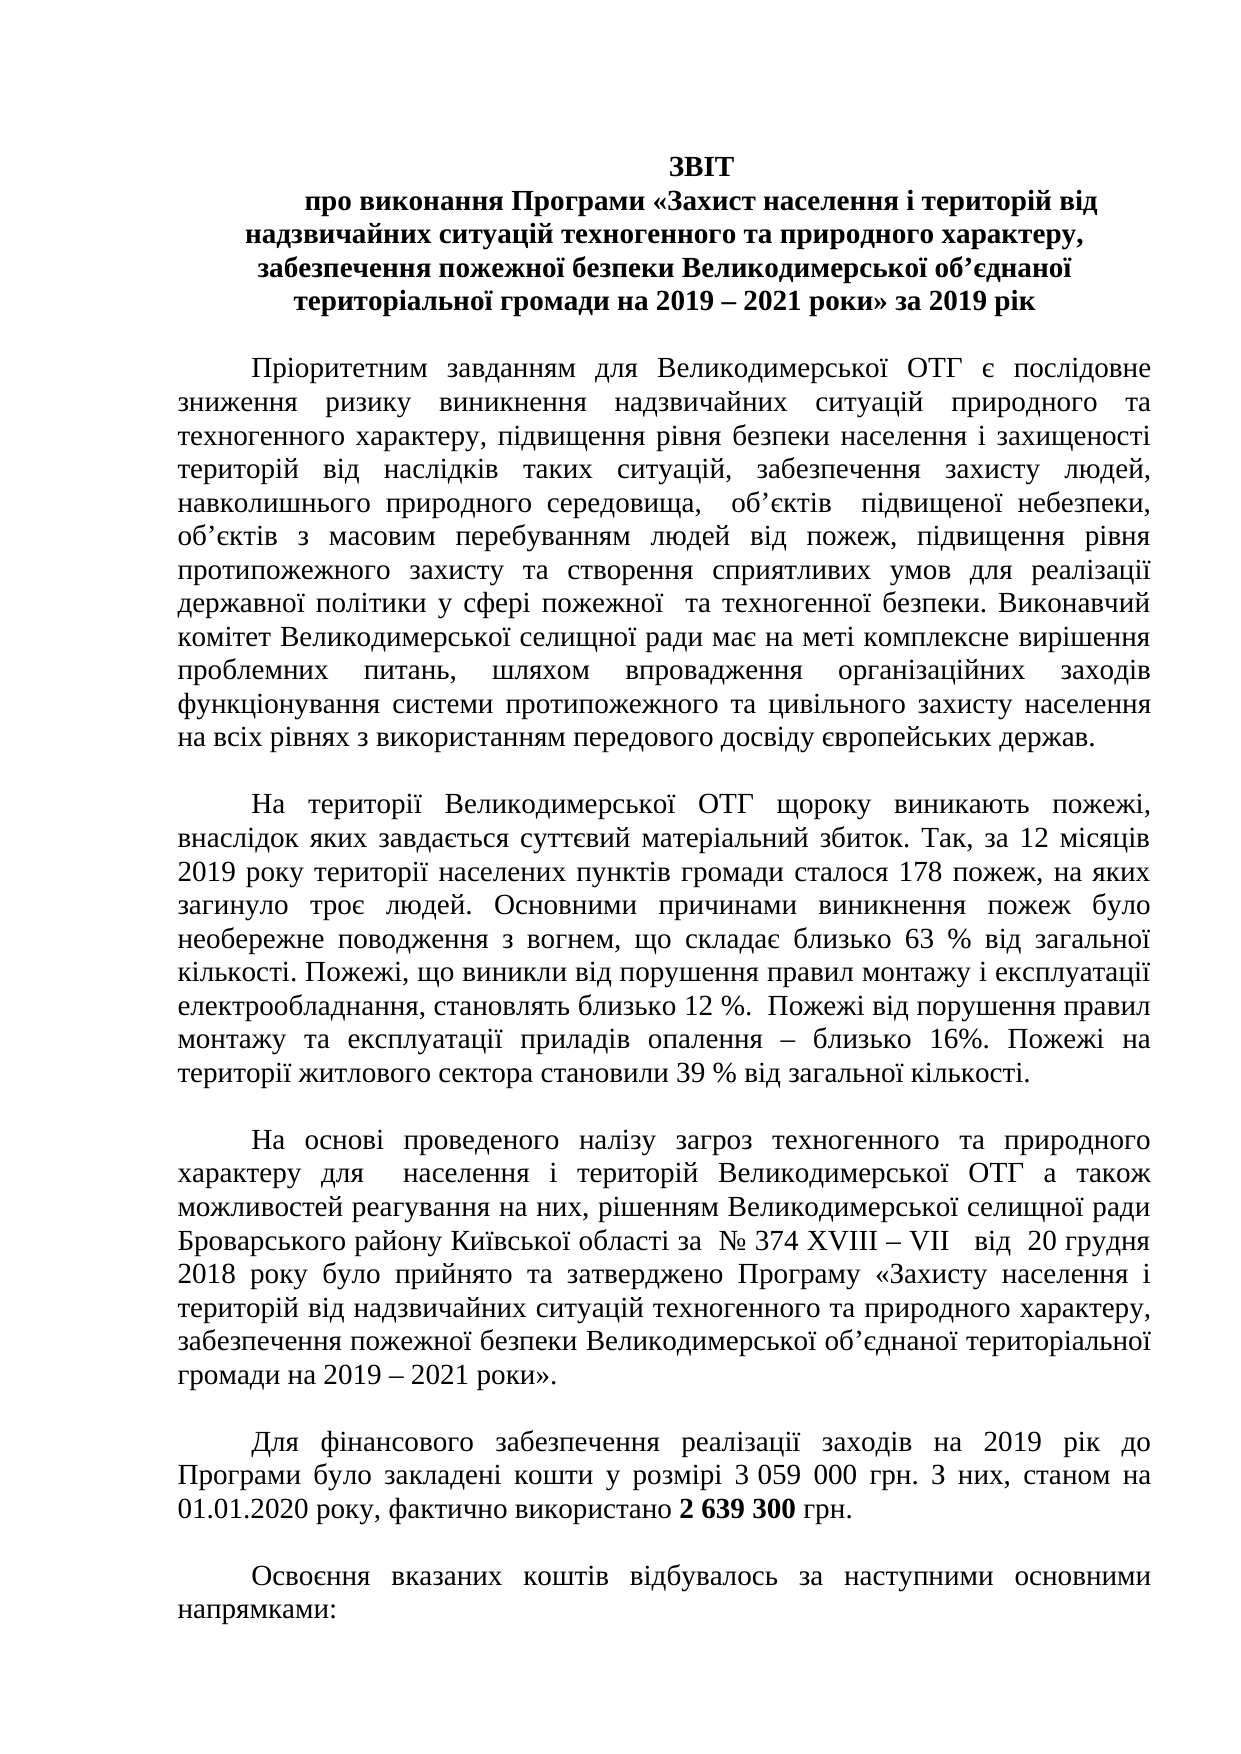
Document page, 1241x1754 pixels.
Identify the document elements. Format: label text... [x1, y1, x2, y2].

text ЗВІТ [177, 149, 1152, 183]
text Пріоритетним завданням для Великодимерської ОТГ є послідовне зниження ризику виникнення надзвичайних ситуацій природного та техногенного характеру, підвищення рівня безпеки населення і захищеності територій від наслідків таких ситуацій, забезпечення захисту людей, навколишнього природного середовища, об’єктів підвищеної небезпеки, об’єктів з масовим перебуванням людей від пожеж, підвищення рівня протипожежного захисту та створення сприятливих умов для реалізації державної політики у сфері пожежної та техногенної безпеки. Виконавчий комітет Великодимерської селищної ради має на меті комплексне вирішення проблемних питань, шляхом впровадження організаційних заходів функціонування системи протипожежного та цивільного захисту населення на всіх рівнях з використанням передового досвіду європейських держав. [177, 351, 1152, 753]
text Для фінансового забезпечення реалізації заходів на 2019 рік до Програми було закладені кошти у розмірі 3 059 000 грн. З них, станом на 01.01.2020 року, фактично використано 2 639 300 грн. [177, 1424, 1152, 1524]
text На території Великодимерської ОТГ щороку виникають пожежі, внаслідок яких завдається суттєвий матеріальний збиток. Так, за 12 місяців 2019 року території населених пунктів громади сталося 178 пожеж, на яких загинуло троє людей. Основними причинами виникнення пожеж було необережне поводження з вогнем, що складає близько 63 % від загальної кількості. Пожежі, що виникли від порушення правил монтажу і експлуатації електрообладнання, становлять близько 12 %. Пожежі від порушення правил монтажу та експлуатації приладів опалення – близько 16%. Пожежі на території житлового сектора становили 39 % від загальної кількості. [177, 787, 1152, 1088]
text Освоєння вказаних коштів відбувалось за наступними основними напрямками: [177, 1558, 1152, 1625]
text На основі проведеного налізу загроз техногенного та природного характеру для населення і територій Великодимерської ОТГ а також можливостей реагування на них, рішенням Великодимерської селищної ради Броварського району Київської області за № 374 XVIII – VІІ від 20 грудня 2018 року було прийнято та затверджено Програму «Захисту населення і територій від надзвичайних ситуацій техногенного та природного характеру, забезпечення пожежної безпеки Великодимерської об’єднаної територіальної громади на 2019 – 2021 роки». [177, 1122, 1152, 1390]
text про виконання Програми «Захист населення і територій від надзвичайних ситуацій техногенного та природного характеру, забезпечення пожежної безпеки Великодимерської об’єднаної територіальної громади на 2019 – 2021 роки» за 2019 рік [177, 183, 1152, 317]
